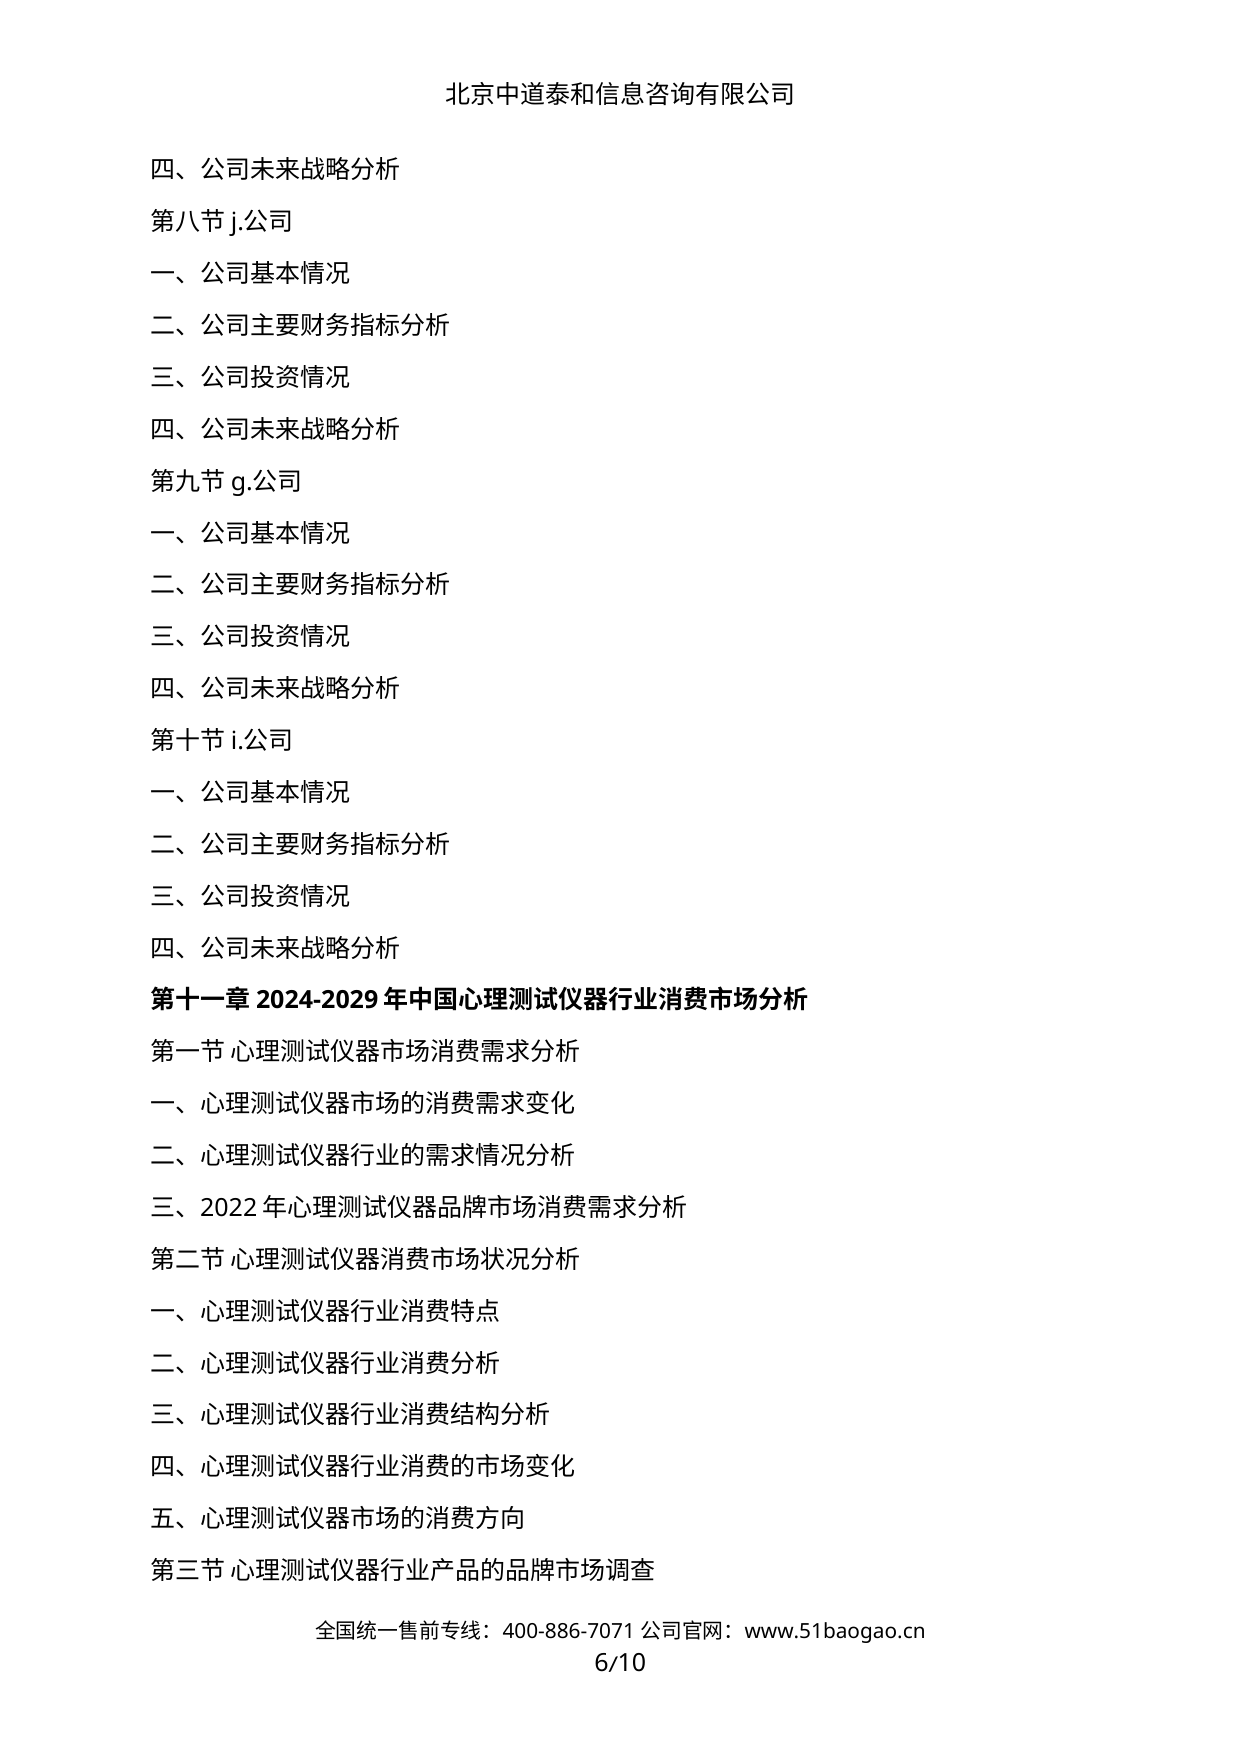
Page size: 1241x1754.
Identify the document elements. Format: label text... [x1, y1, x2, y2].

text 三、心理测试仪器行业消费结构分析 [150, 1395, 1090, 1431]
text 四、公司未来战略分析 [150, 409, 1090, 446]
text 三、2022年心理测试仪器品牌市场消费需求分析 [150, 1187, 1090, 1224]
text 三、公司投资情况 [150, 876, 1090, 912]
text 四、公司未来战略分析 [150, 669, 1090, 705]
text 一、公司基本情况 [150, 513, 1090, 549]
text 一、心理测试仪器市场的消费需求变化 [150, 1084, 1090, 1120]
text 二、心理测试仪器行业消费分析 [150, 1343, 1090, 1379]
text 第十一章 2024-2029年中国心理测试仪器行业消费市场分析 [150, 980, 1090, 1016]
text 三、公司投资情况 [150, 617, 1090, 653]
text 第十节 i.公司 [150, 721, 1090, 757]
text 第三节 心理测试仪器行业产品的品牌市场调查 [150, 1551, 1090, 1587]
text 三、公司投资情况 [150, 357, 1090, 394]
text 一、心理测试仪器行业消费特点 [150, 1291, 1090, 1327]
text 第二节 心理测试仪器消费市场状况分析 [150, 1239, 1090, 1276]
text 四、公司未来战略分析 [150, 928, 1090, 964]
text 五、心理测试仪器市场的消费方向 [150, 1499, 1090, 1535]
text 第九节 g.公司 [150, 461, 1090, 497]
text 二、公司主要财务指标分析 [150, 306, 1090, 342]
text 一、公司基本情况 [150, 254, 1090, 290]
text 四、心理测试仪器行业消费的市场变化 [150, 1447, 1090, 1483]
text 第八节 j.公司 [150, 202, 1090, 238]
text 第一节 心理测试仪器市场消费需求分析 [150, 1032, 1090, 1068]
text 二、公司主要财务指标分析 [150, 824, 1090, 861]
text 二、公司主要财务指标分析 [150, 565, 1090, 601]
text 四、公司未来战略分析 [150, 150, 1090, 186]
text 二、心理测试仪器行业的需求情况分析 [150, 1136, 1090, 1172]
text 一、公司基本情况 [150, 772, 1090, 809]
